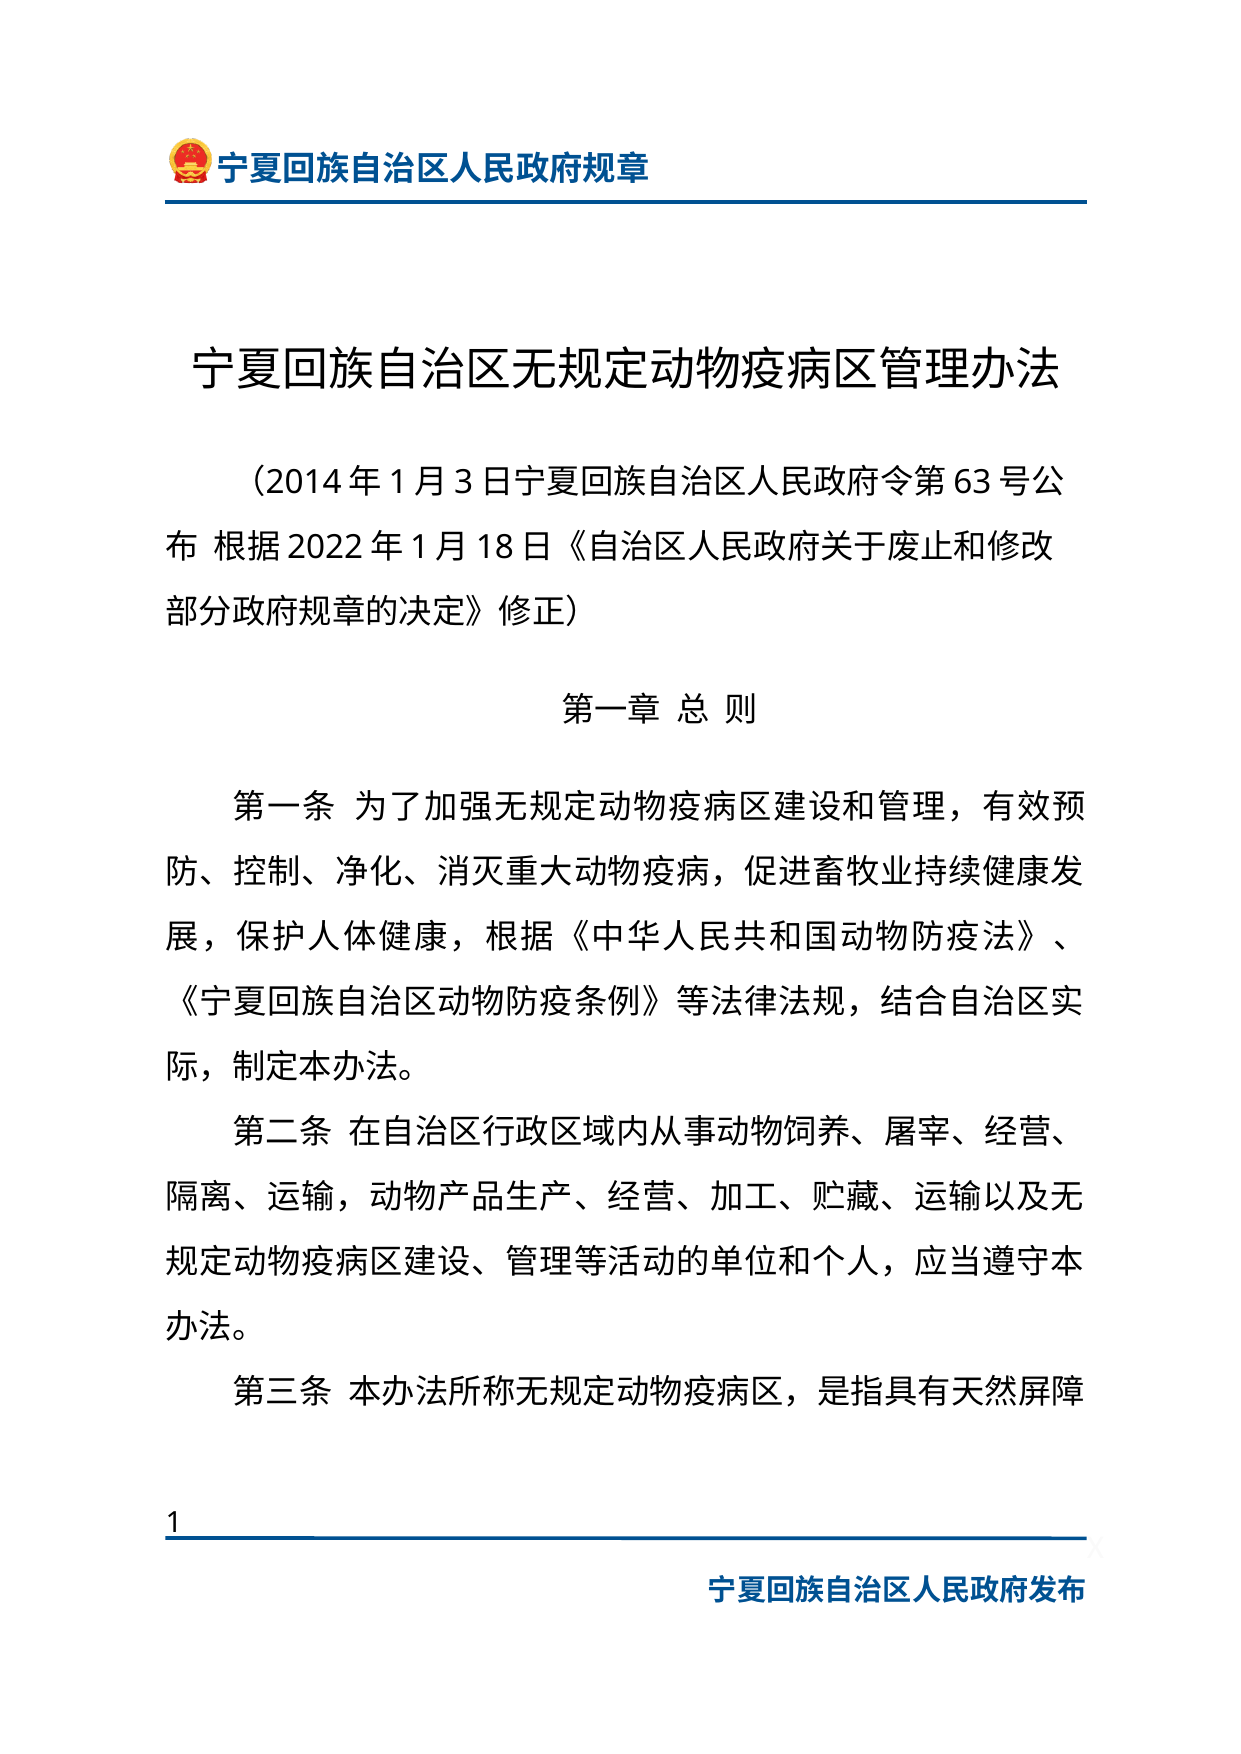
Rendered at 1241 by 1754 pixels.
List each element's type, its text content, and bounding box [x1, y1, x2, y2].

text 第三条 本办法所称无规定动物疫病区，是指具有天然屏障或者采取人工措施，在一定期限内没有发生国家规定的一种或者几种动物疫病，并经国家农业农村主管部门评估验收合格的区域。 [165, 1357, 1087, 1422]
text 第二条 在自治区行政区域内从事动物饲养、屠宰、经营、隔离、运输，动物产品生产、经营、加工、贮藏、运输以及无规定动物疫病区建设、管理等活动的单位和个人，应当遵守本办法。 [165, 1097, 1087, 1357]
text （2014年1月3日宁夏回族自治区人民政府令第63号公布 根据2022年1月18日《自治区人民政府关于废止和修改部分政府规章的决定》修正） [165, 447, 1087, 642]
text 第一条 为了加强无规定动物疫病区建设和管理，有效预防、控制、净化、消灭重大动物疫病，促进畜牧业持续健康发展，保护人体健康，根据《中华人民共和国动物防疫法》、《宁夏回族自治区动物防疫条例》等法律法规，结合自治区实际，制定本办法。 [165, 772, 1087, 1097]
text 第一章 总 则 [165, 674, 1087, 739]
text 宁夏回族自治区无规定动物疫病区管理办法 [165, 316, 1087, 414]
picture [165, 136, 216, 187]
